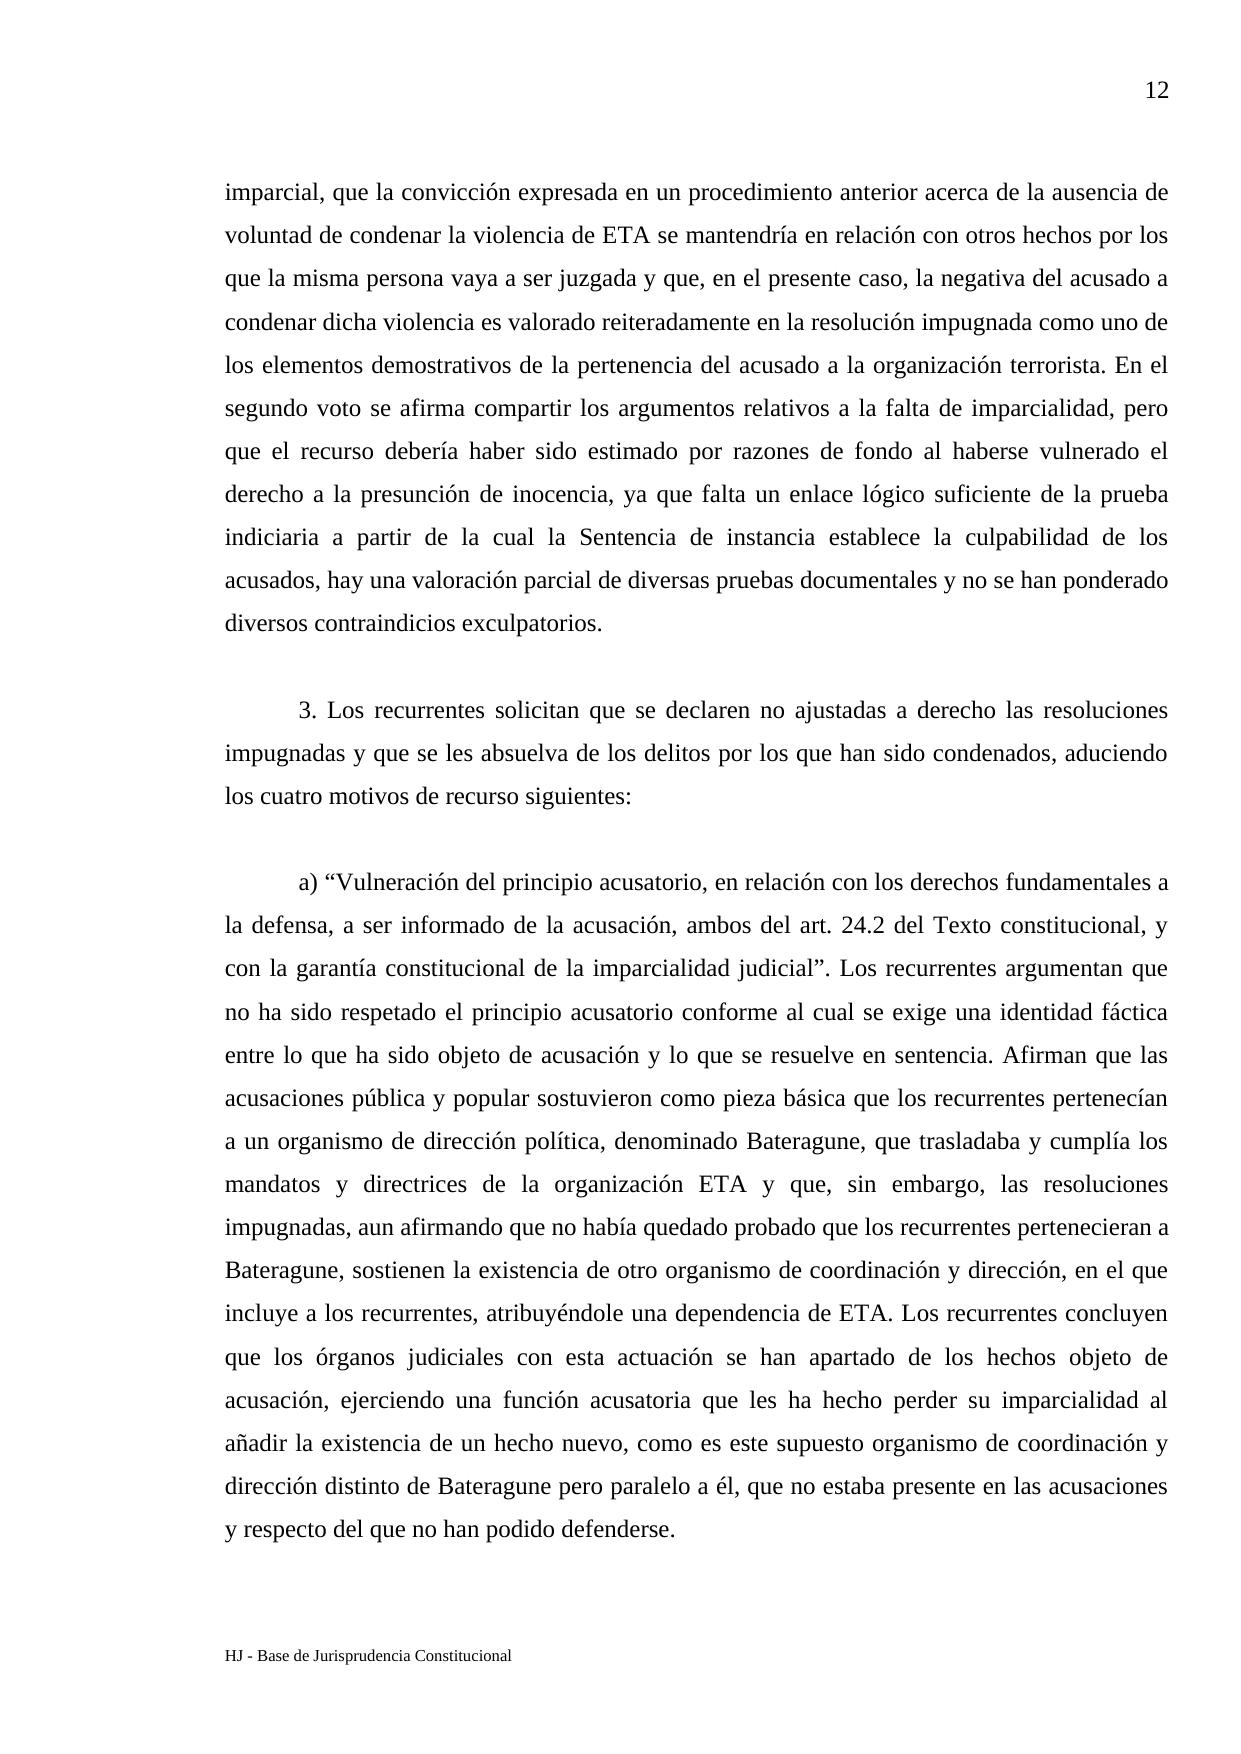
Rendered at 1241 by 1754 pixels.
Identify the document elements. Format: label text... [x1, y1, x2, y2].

text a) “Vulneración del principio acusatorio, en relación con los derechos fundamentales a la defensa, a ser informado de la acusación, ambos del art. 24.2 del Texto constitucional, y con la garantía constitucional de la imparcialidad judicial”. Los recurrentes argumentan que no ha sido respetado el principio acusatorio conforme al cual se exige una identidad fáctica entre lo que ha sido objeto de acusación y lo que se resuelve en sentencia. Afirman que las acusaciones pública y popular sostuvieron como pieza básica que los recurrentes pertenecían a un organismo de dirección política, denominado Bateragune, que trasladaba y cumplía los mandatos y directrices de la organización ETA y que, sin embargo, las resoluciones impugnadas, aun afirmando que no había quedado probado que los recurrentes pertenecieran a Bateragune, sostienen la existencia de otro organismo de coordinación y dirección, en el que incluye a los recurrentes, atribuyéndole una dependencia de ETA. Los recurrentes concluyen que los órganos judiciales con esta actuación se han apartado de los hechos objeto de acusación, ejerciendo una función acusatoria que les ha hecho perder su imparcialidad al añadir la existencia de un hecho nuevo, como es este supuesto organismo de coordinación y dirección distinto de Bateragune pero paralelo a él, que no estaba presente en las acusaciones y respecto del que no han podido defenderse. [224, 867, 1169, 1543]
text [224, 177, 1169, 637]
text 3. Los recurrentes solicitan que se declaren no ajustadas a derecho las resoluciones impugnadas y que se les absuelva de los delitos por los que han sido condenados, aduciendo los cuatro motivos de recurso siguientes: [224, 695, 1169, 810]
